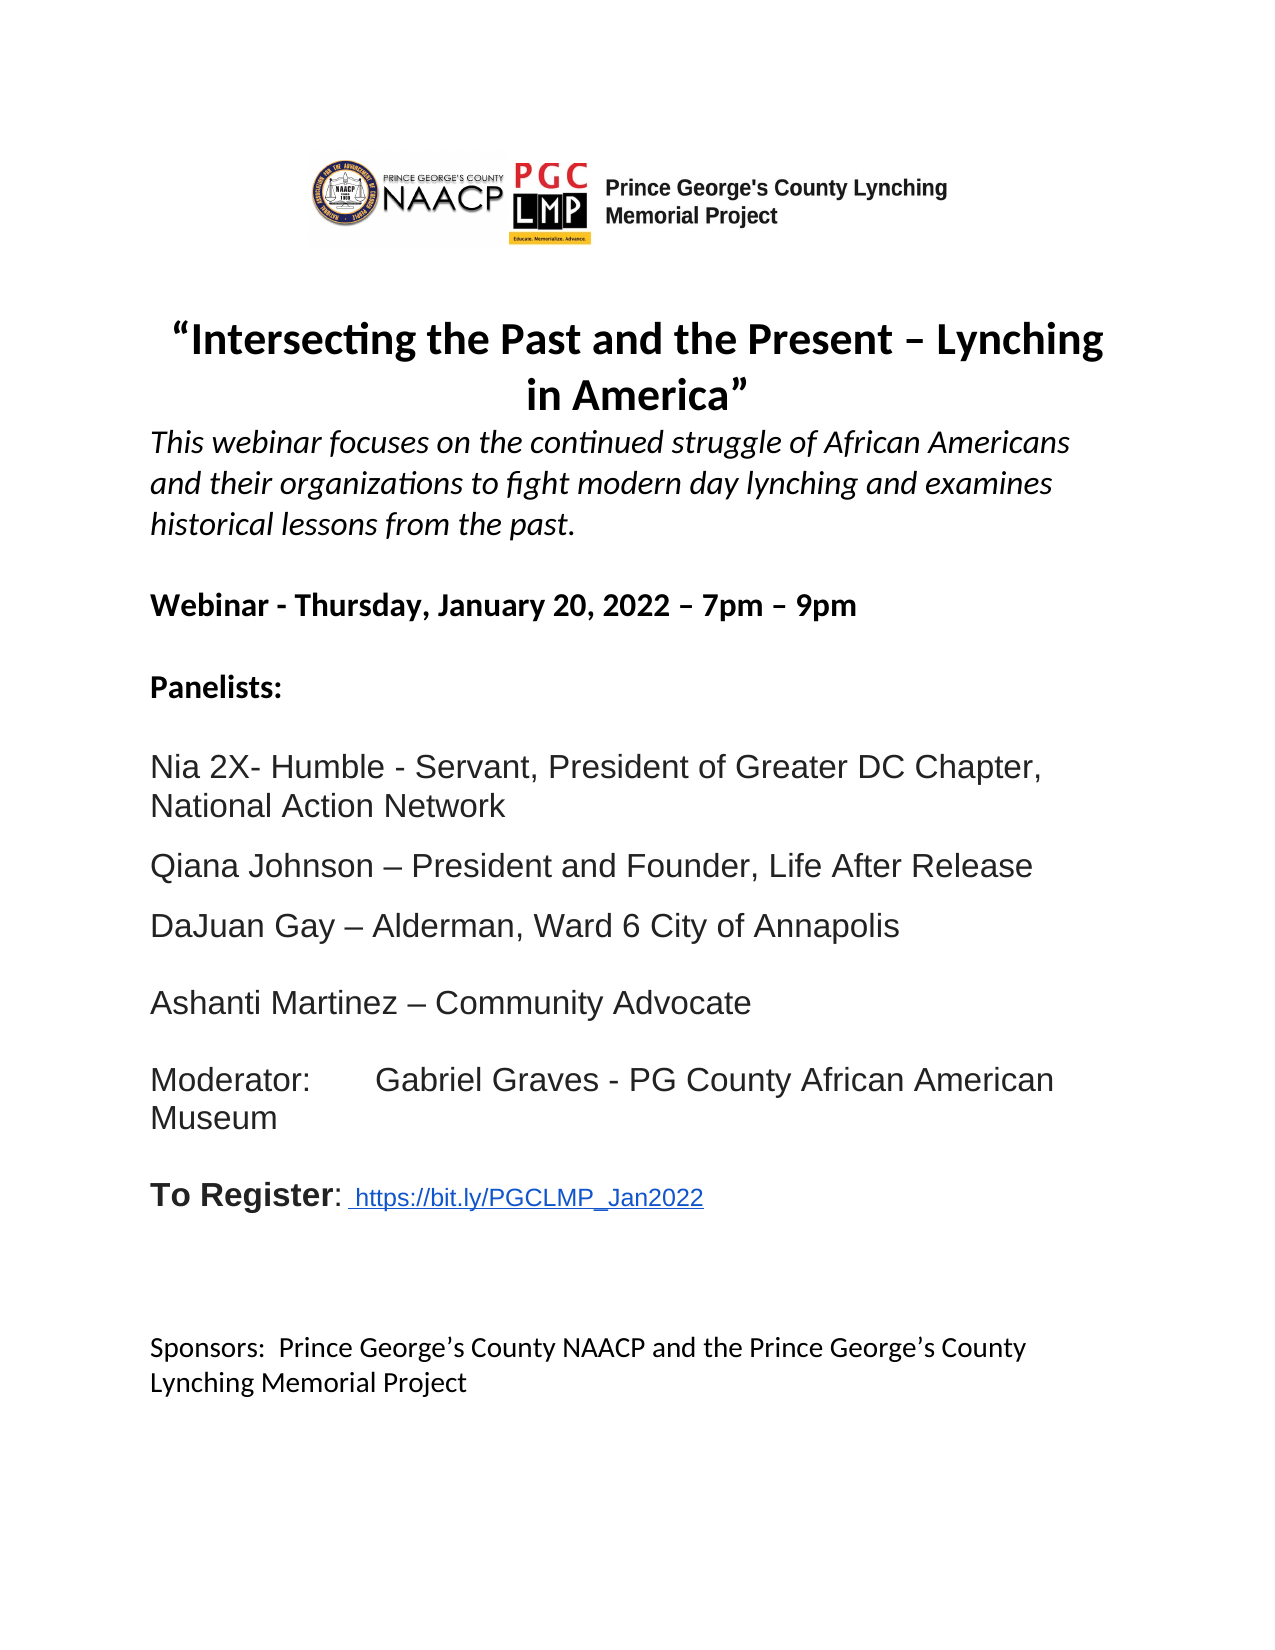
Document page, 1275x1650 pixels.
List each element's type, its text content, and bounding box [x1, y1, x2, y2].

text Ashanti Martinez – Community Advocate [150, 983, 1125, 1021]
picture [306, 150, 969, 249]
text Qiana Johnson – President and Founder, Life After Release [150, 846, 1125, 884]
text To Register: https://bit.ly/PGCLMP_Jan2022 [150, 1175, 1125, 1213]
text Nia 2X- Humble - Servant, President of Greater DC Chapter, National Action Network [150, 747, 1125, 824]
text Panelists: [150, 666, 1125, 707]
text Sponsors: Prince George’s County NAACP and the Prince George’s County Lynching Memorial Project [150, 1329, 1125, 1400]
text DaJuan Gay – Alderman, Ward 6 City of Annapolis [150, 906, 1125, 944]
text This webinar focuses on the continued struggle of African Americans and their organizations to fight modern day lynching and examines historical lessons from the past. [150, 422, 1125, 544]
text Webinar - Thursday, January 20, 2022 – 7pm – 9pm [150, 584, 1125, 625]
text “Intersecting the Past and the Present – Lynching in America” [150, 310, 1125, 422]
text Moderator: Gabriel Graves - PG County African American Museum [150, 1059, 1125, 1136]
